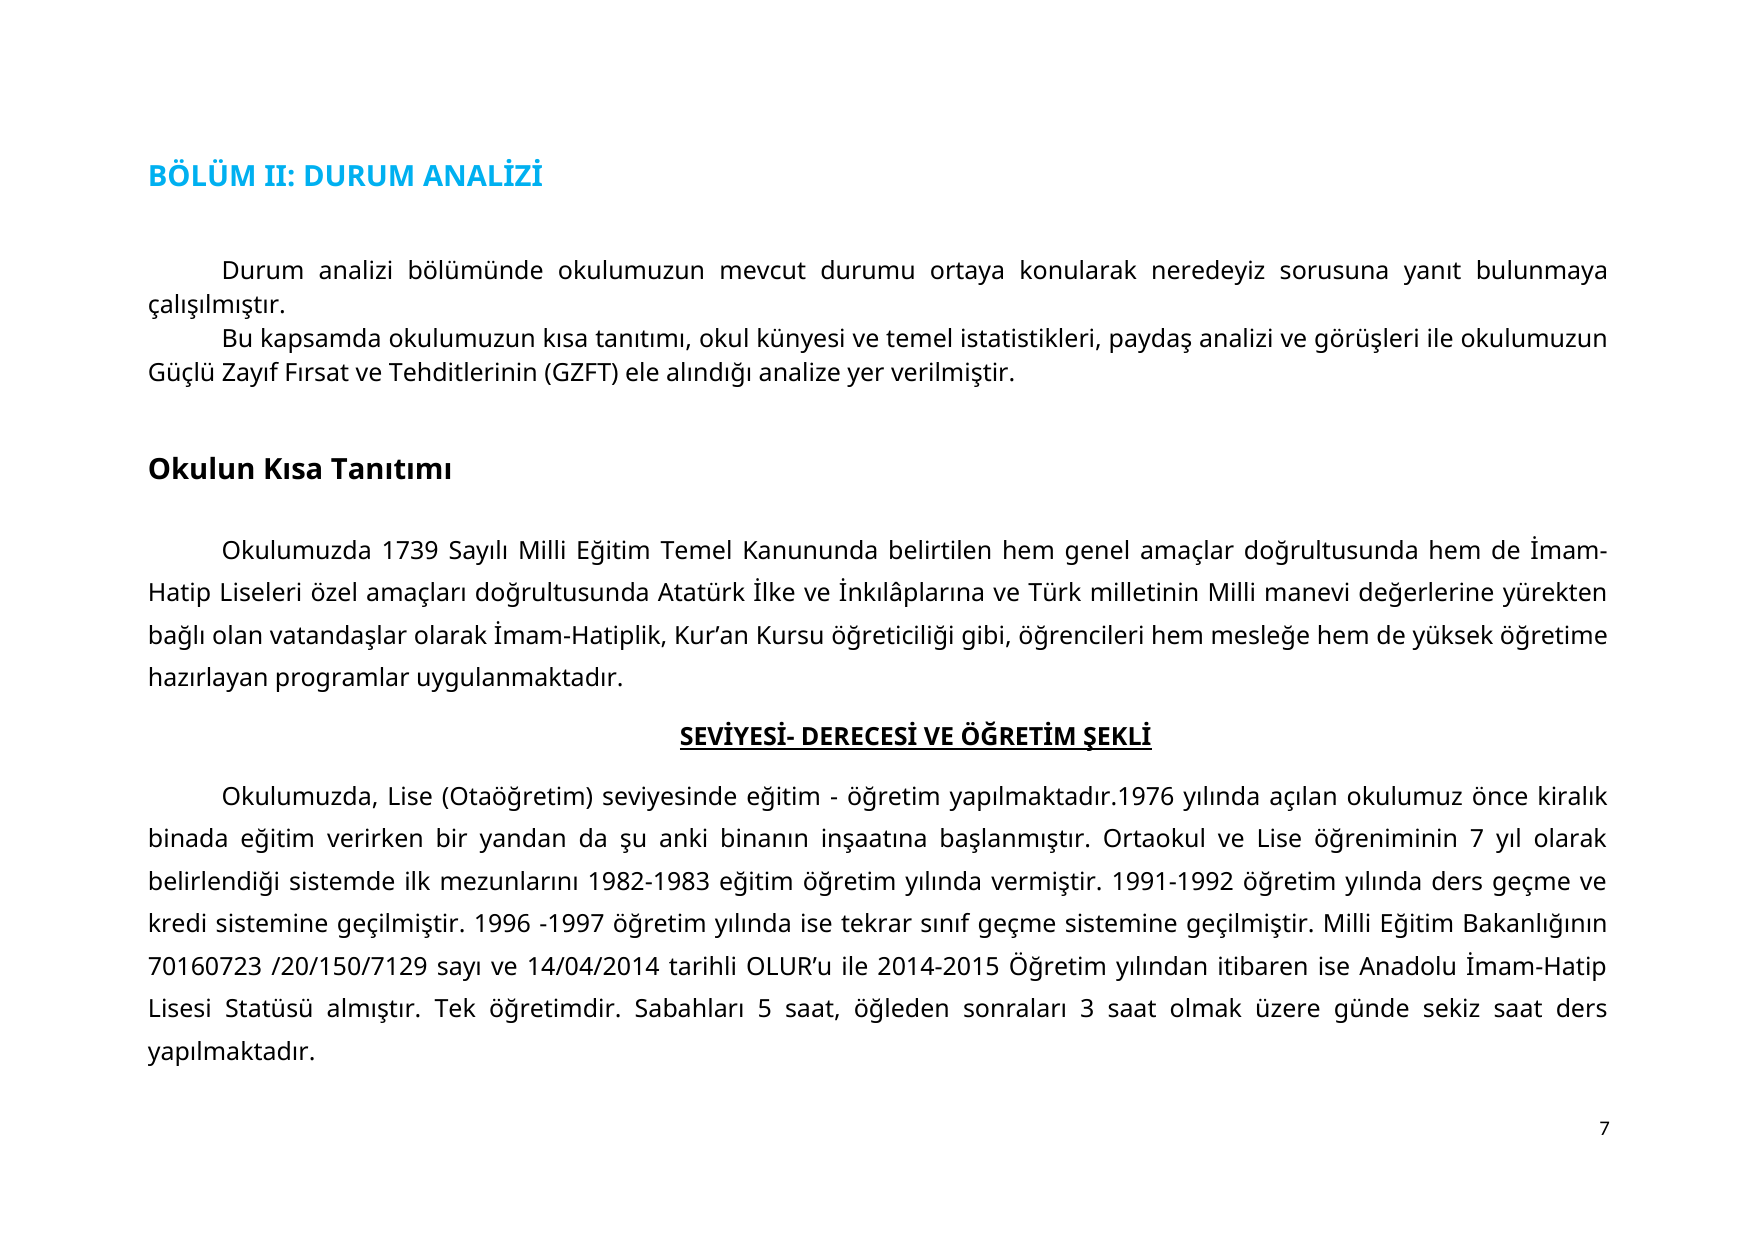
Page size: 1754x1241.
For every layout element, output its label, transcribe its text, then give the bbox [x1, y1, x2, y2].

text Okulumuzda 1739 Sayılı Milli Eğitim Temel Kanununda belirtilen hem genel amaçlar doğrultusunda hem de İmam-Hatip Liseleri özel amaçları doğrultusunda Atatürk İlke ve İnkılâplarına ve Türk milletinin Milli manevi değerlerine yürekten bağlı olan vatandaşlar olarak İmam-Hatiplik, Kur’an Kursu öğreticiliği gibi, öğrencileri hem mesleğe hem de yüksek öğretime hazırlayan programlar uygulanmaktadır. [148, 532, 1609, 694]
text Bu kapsamda okulumuzun kısa tanıtımı, okul künyesi ve temel istatistikleri, paydaş analizi ve görüşleri ile okulumuzun Güçlü Zayıf Fırsat ve Tehditlerinin (GZFT) ele alındığı analize yer verilmiştir. [148, 321, 1609, 389]
subtitle BÖLÜM II: DURUM ANALİZİ [148, 156, 1609, 195]
text Okulumuzda, Lise (Otaöğretim) seviyesinde eğitim - öğretim yapılmaktadır.1976 yılında açılan okulumuz önce kiralık binada eğitim verirken bir yandan da şu anki binanın inşaatına başlanmıştır. Ortaokul ve Lise öğreniminin 7 yıl olarak belirlendiği sistemde ilk mezunlarını 1982-1983 eğitim öğretim yılında vermiştir. 1991-1992 öğretim yılında ders geçme ve kredi sistemine geçilmiştir. 1996 -1997 öğretim yılında ise tekrar sınıf geçme sistemine geçilmiştir. Milli Eğitim Bakanlığının 70160723 /20/150/7129 sayı ve 14/04/2014 tarihli OLUR’u ile 2014-2015 Öğretim yılından itibaren ise Anadolu İmam-Hatip Lisesi Statüsü almıştır. Tek öğretimdir. Sabahları 5 saat, öğleden sonraları 3 saat olmak üzere günde sekiz saat ders yapılmaktadır. [148, 778, 1609, 1067]
text Durum analizi bölümünde okulumuzun mevcut durumu ortaya konularak neredeyiz sorusuna yanıt bulunmaya çalışılmıştır. [148, 253, 1609, 321]
text SEVİYESİ- DERECESİ VE ÖĞRETİM ŞEKLİ [148, 719, 1609, 753]
subtitle Okulun Kısa Tanıtımı [148, 448, 1609, 488]
